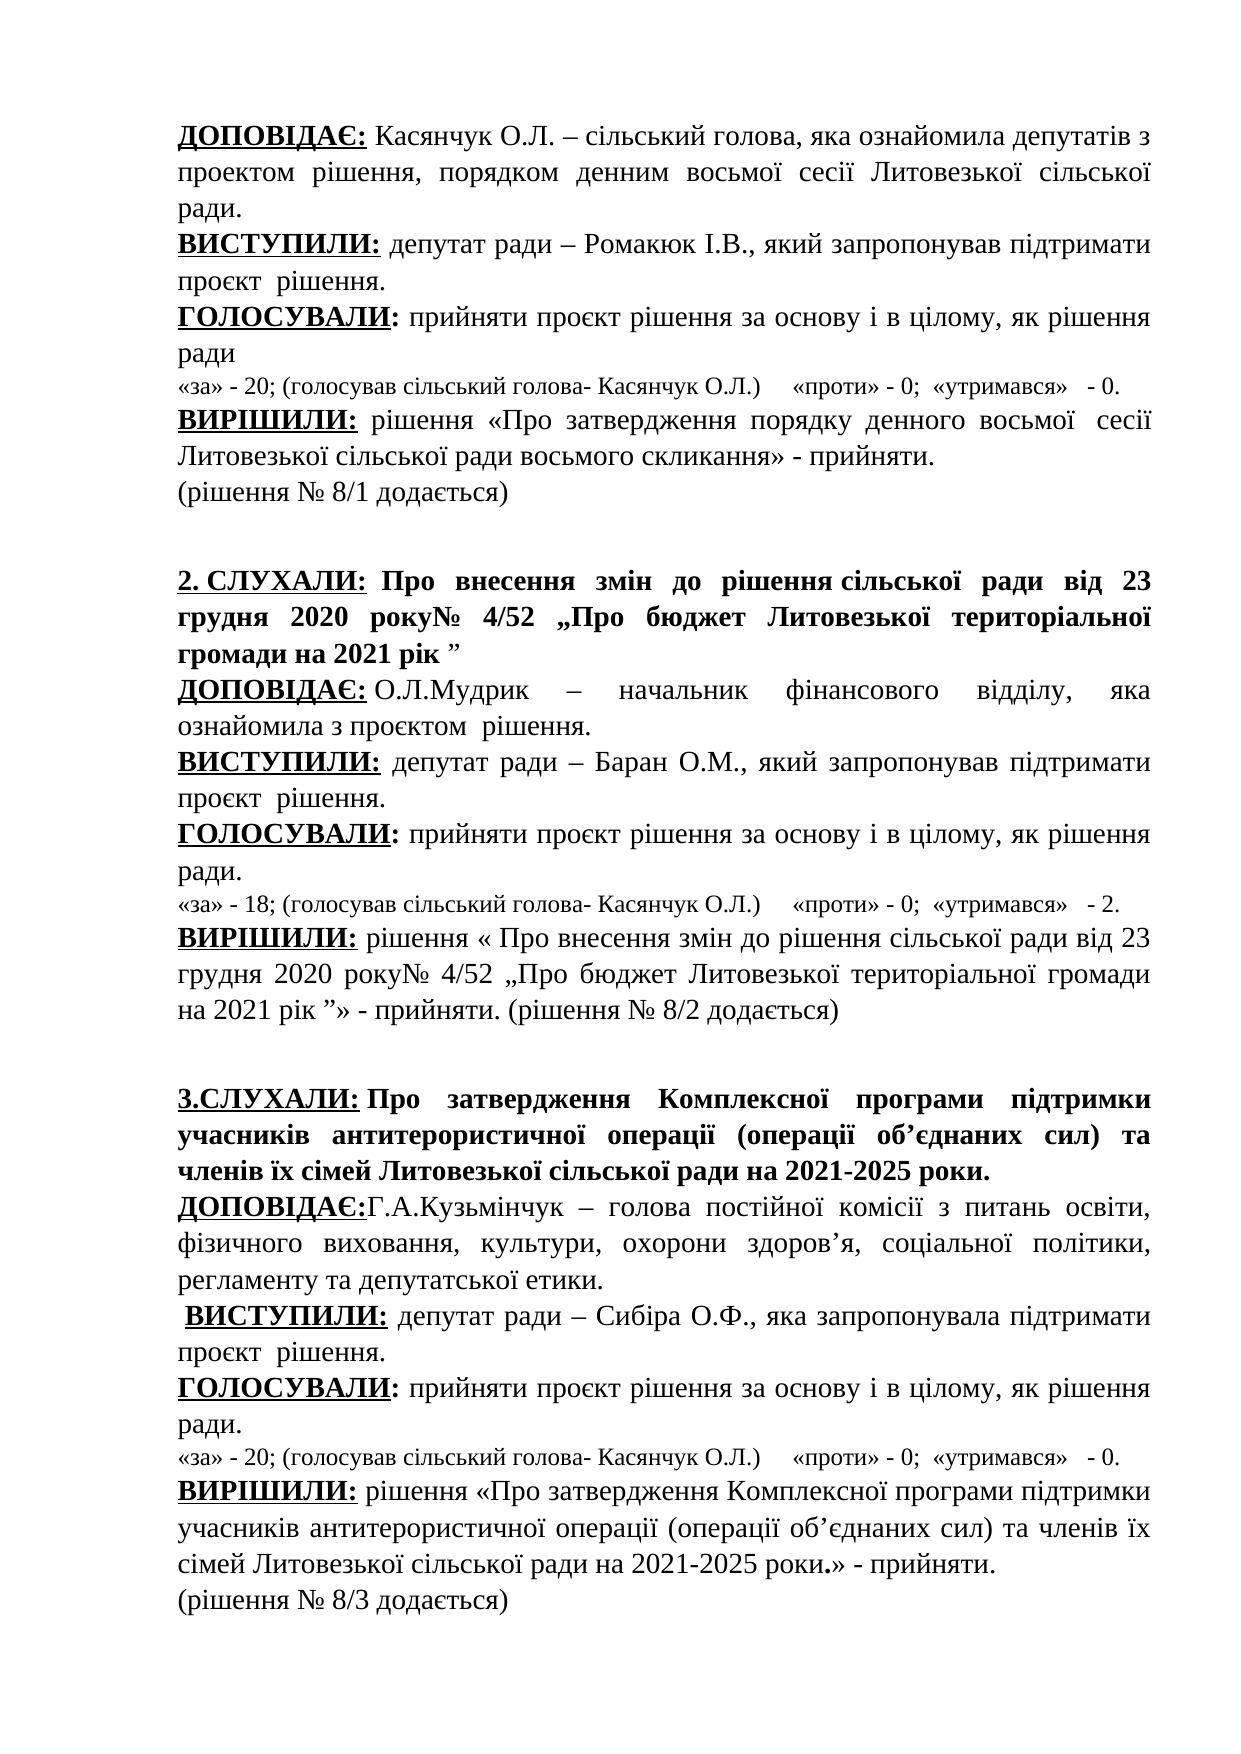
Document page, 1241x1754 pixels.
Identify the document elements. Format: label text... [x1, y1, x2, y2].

text ДОПОВІДАЄ: Касянчук О.Л. – сільський голова, яка ознайомила депутатів з проектом рішення, порядком денним восьмої сесії Литовезької сільської ради. [177, 118, 1152, 224]
text (рішення № 8/1 додається) [177, 474, 1152, 508]
text (рішення № 8/3 додається) [177, 1582, 1152, 1616]
text ДОПОВІДАЄ:Г.А.Кузьмінчук – голова постійної комісії з питань освіти, фізичного виховання, культури, охорони здоров’я, соціальної політики, регламенту та депутатської етики. [177, 1189, 1152, 1295]
text ВИСТУПИЛИ: депутат ради – Баран О.М., який запропонував підтримати проєкт рішення. [177, 744, 1152, 814]
text ГОЛОСУВАЛИ: прийняти проєкт рішення за основу і в цілому, як рішення ради [177, 299, 1152, 368]
text ВИРІШИЛИ: рішення «Про затвердження Комплексної програми підтримки учасників антитерористичної операції (операції об’єднаних сил) та членів їх сімей Литовезької сільської ради на 2021-2025 роки.» - прийняти. [177, 1473, 1152, 1579]
text ДОПОВІДАЄ: О.Л.Мудрик – начальник фінансового відділу, яка ознайомила з проєктом рішення. [177, 672, 1152, 742]
text ВИРІШИЛИ: рішення «Про затвердження порядку денного восьмої сесії Литовезької сільської ради восьмого скликання» - прийняти. [177, 402, 1152, 472]
text «за» - 18; (голосував сільський голова- Касянчук О.Л.) «проти» - 0; «утримався» - 2. [177, 889, 1152, 917]
text ВИСТУПИЛИ: депутат ради – Сибіра О.Ф., яка запропонувала підтримати проєкт рішення. [177, 1298, 1152, 1368]
text 3.СЛУХАЛИ: Про затвердження Комплексної програми підтримки учасників антитерористичної операції (операції об’єднаних сил) та членів їх сімей Литовезької сільської ради на 2021-2025 роки. [177, 1081, 1152, 1187]
text «за» - 20; (голосував сільський голова- Касянчук О.Л.) «проти» - 0; «утримався» - 0. [177, 371, 1152, 400]
text ВИСТУПИЛИ: депутат ради – Ромакюк І.В., який запропонував підтримати проєкт рішення. [177, 227, 1152, 296]
text «за» - 20; (голосував сільський голова- Касянчук О.Л.) «проти» - 0; «утримався» - 0. [177, 1442, 1152, 1471]
text 2. СЛУХАЛИ: Про внесення змін до рішення сільської ради від 23 грудня 2020 року№ 4/52 „Про бюджет Литовезької територіальної громади на 2021 рік ” [177, 563, 1152, 669]
text ГОЛОСУВАЛИ: прийняти проєкт рішення за основу і в цілому, як рішення ради. [177, 816, 1152, 886]
text ВИРІШИЛИ: рішення « Про внесення змін до рішення сільської ради від 23 грудня 2020 року№ 4/52 „Про бюджет Литовезької територіальної громади на 2021 рік ”» - прийняти. (рішення № 8/2 додається) [177, 920, 1152, 1026]
text ГОЛОСУВАЛИ: прийняти проєкт рішення за основу і в цілому, як рішення ради. [177, 1370, 1152, 1440]
